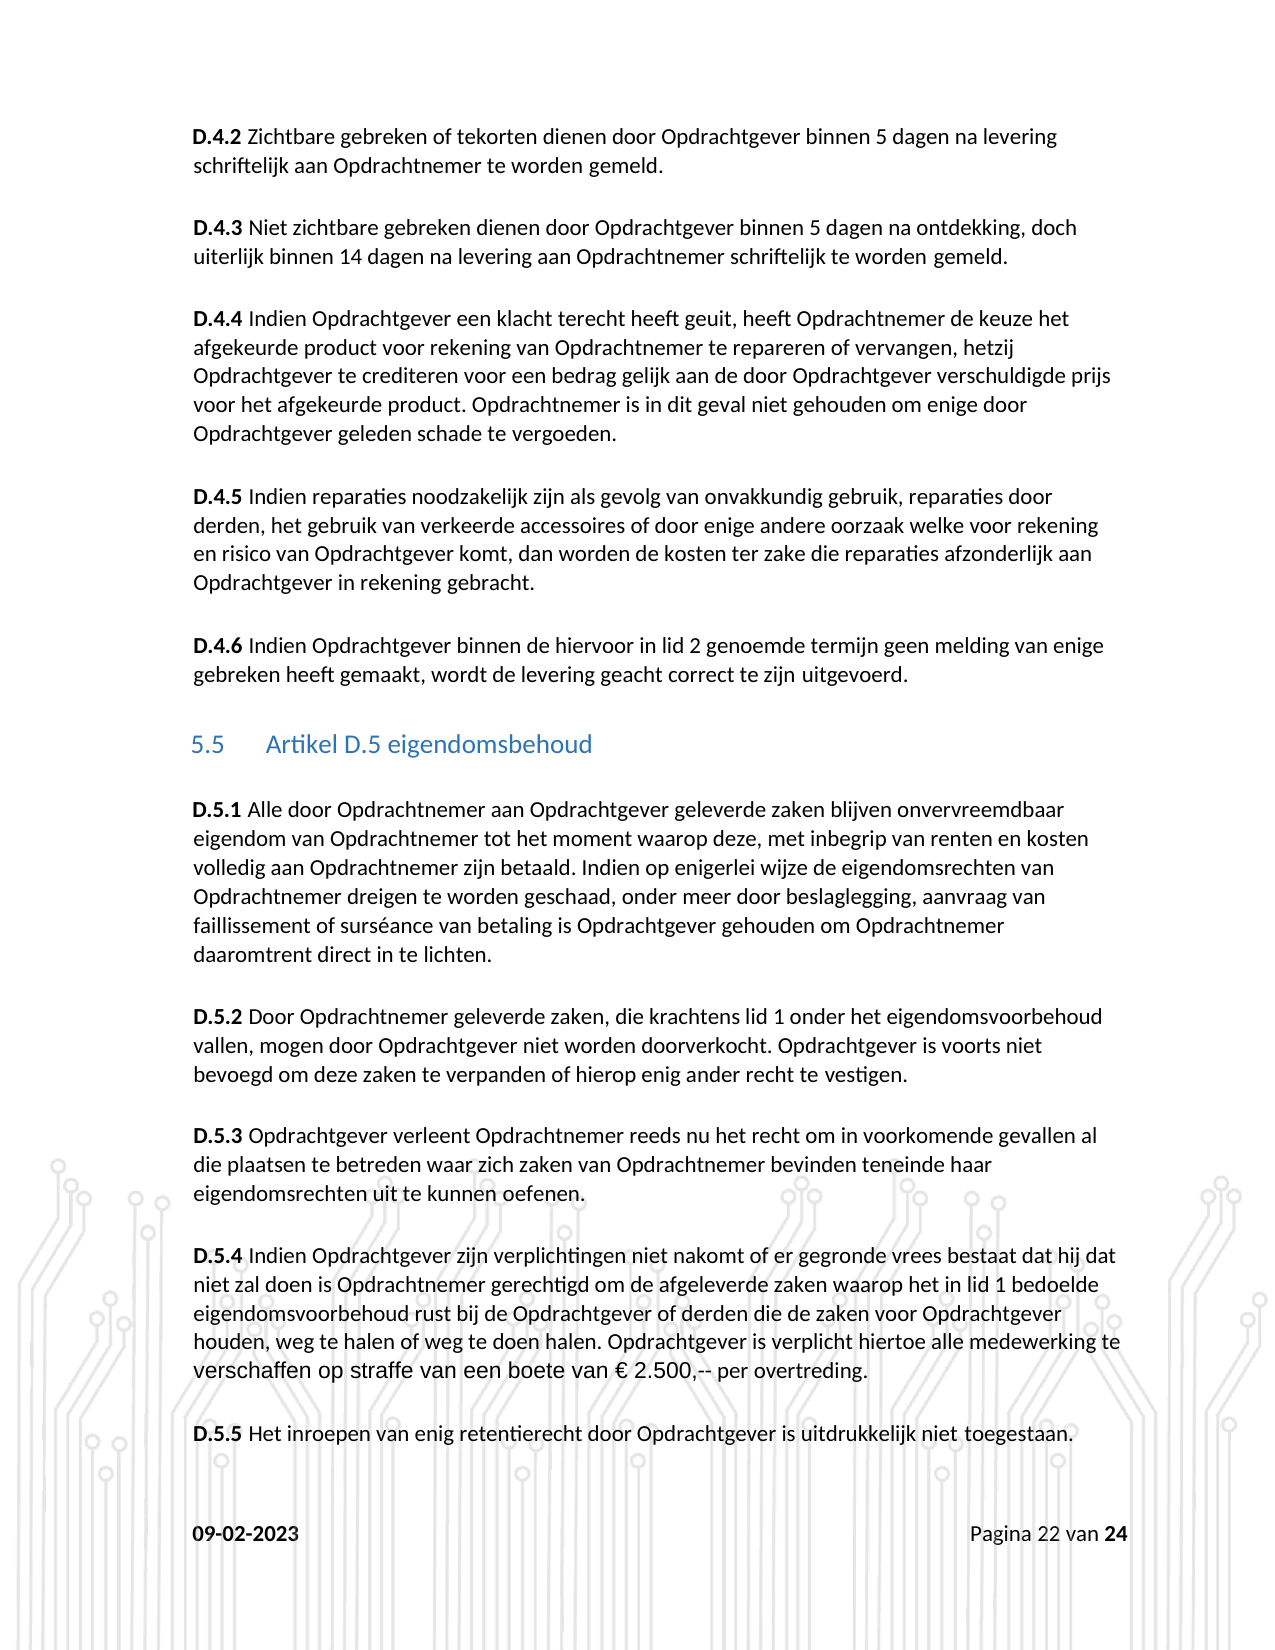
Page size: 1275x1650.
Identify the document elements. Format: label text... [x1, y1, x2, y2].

list Het inroepen van enig retentierecht door Opdrachtgever is uitdrukkelijk niet toegestaan. [193, 1419, 1137, 1447]
subtitle Artikel D.5 eigendomsbehoud [190, 727, 1137, 760]
list Niet zichtbare gebreken dienen door Opdrachtgever binnen 5 dagen na ontdekking, doch uiterlijk binnen 14 dagen na levering aan Opdrachtnemer schriftelijk te worden gemeld. [193, 213, 1079, 270]
list Zichtbare gebreken of tekorten dienen door Opdrachtgever binnen 5 dagen na levering schriftelijk aan Opdrachtnemer te worden gemeld. [192, 122, 1059, 179]
list Indien Opdrachtgever een klacht terecht heeft geuit, heeft Opdrachtnemer de keuze het afgekeurde product voor rekening van Opdrachtnemer te repareren of vervangen, hetzij Opdrachtgever te crediteren voor een bedrag gelijk aan de door Opdrachtgever verschuldigde prijs voor het afgekeurde product. Opdrachtnemer is in dit geval niet gehouden om enige door Opdrachtgever geleden schade te vergoeden. [193, 304, 1112, 447]
list Indien Opdrachtgever zijn verplichtingen niet nakomt of er gegronde vrees bestaat dat hij dat niet zal doen is Opdrachtnemer gerechtigd om de afgeleverde zaken waarop het in lid 1 bedoelde eigendomsvoorbehoud rust bij de Opdrachtgever of derden die de zaken voor Opdrachtgever houden, weg te halen of weg te doen halen. Opdrachtgever is verplicht hiertoe alle medewerking te verschaffen op straffe van een boete van € 2.500,-- per overtreding. [193, 1241, 1123, 1384]
picture [15, 1158, 1268, 1650]
list Alle door Opdrachtnemer aan Opdrachtgever geleverde zaken blijven onvervreemdbaar eigendom van Opdrachtnemer tot het moment waarop deze, met inbegrip van renten en kosten volledig aan Opdrachtnemer zijn betaald. Indien op enigerlei wijze de eigendomsrechten van Opdrachtnemer dreigen te worden geschaad, onder meer door beslaglegging, aanvraag van faillissement of surséance van betaling is Opdrachtgever gehouden om Opdrachtnemer daaromtrent direct in te lichten. [192, 796, 1091, 968]
list Door Opdrachtnemer geleverde zaken, die krachtens lid 1 onder het eigendomsvoorbehoud vallen, mogen door Opdrachtgever niet worden doorverkocht. Opdrachtgever is voorts niet bevoegd om deze zaken te verpanden of hierop enig ander recht te vestigen. [193, 1002, 1104, 1088]
list Opdrachtgever verleent Opdrachtnemer reeds nu het recht om in voorkomende gevallen al die plaatsen te betreden waar zich zaken van Opdrachtnemer bevinden teneinde haar eigendomsrechten uit te kunnen oefenen. [193, 1122, 1099, 1207]
list Indien reparaties noodzakelijk zijn als gevolg van onvakkundig gebruik, reparaties door derden, het gebruik van verkeerde accessoires of door enige andere oorzaak welke voor rekening en risico van Opdrachtgever komt, dan worden de kosten ter zake die reparaties afzonderlijk aan Opdrachtgever in rekening gebracht. [193, 482, 1100, 596]
list Indien Opdrachtgever binnen de hiervoor in lid 2 genoemde termijn geen melding van enige gebreken heeft gemaakt, wordt de levering geacht correct te zijn uitgevoerd. [193, 631, 1106, 688]
